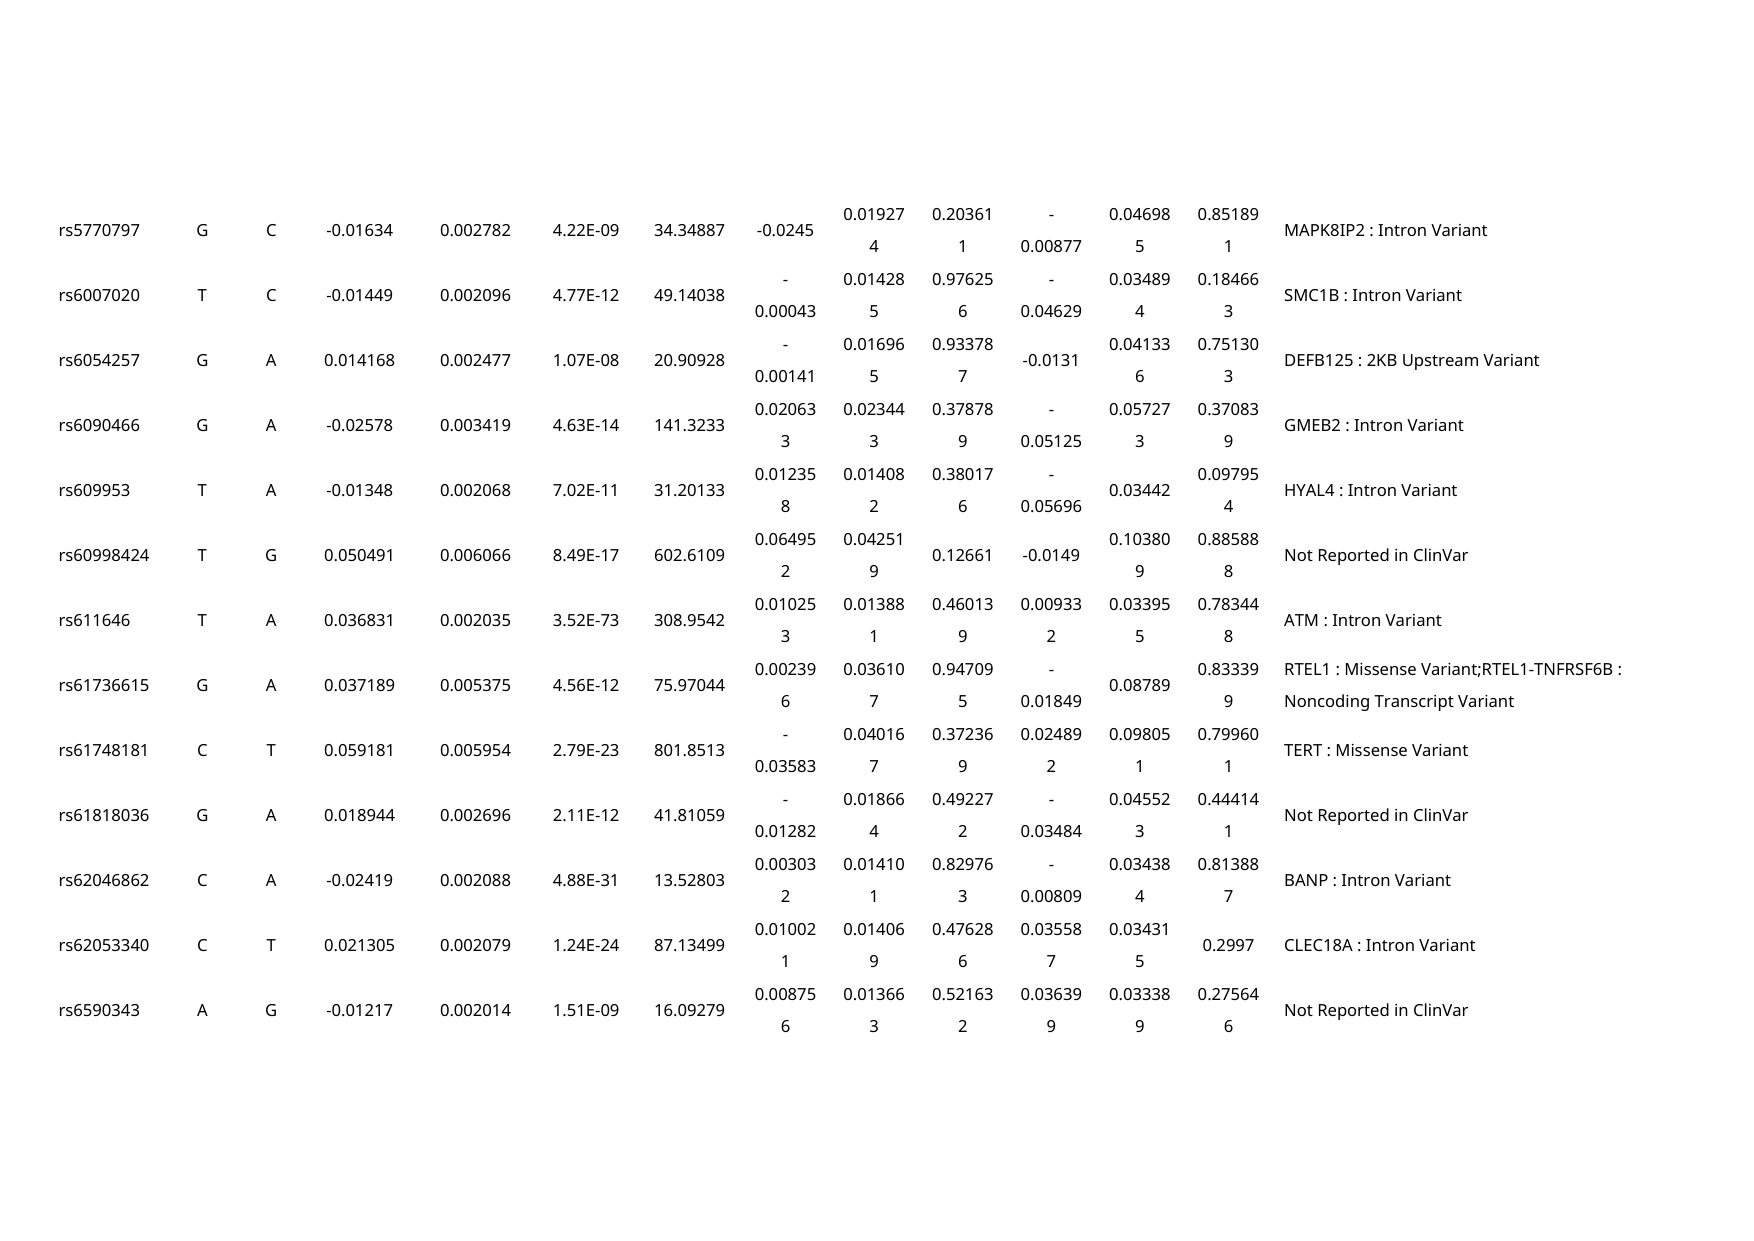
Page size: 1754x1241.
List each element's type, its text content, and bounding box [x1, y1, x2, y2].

table_cell -0.05125 [1007, 393, 1096, 458]
table_cell -0.00043 [741, 263, 829, 328]
table_cell 0.035587 [1007, 913, 1096, 978]
table_cell 0.799601 [1184, 718, 1273, 783]
table_cell 4.22E-09 [534, 198, 638, 263]
table_cell 0.2997 [1184, 913, 1273, 978]
table_cell 0.476286 [918, 913, 1007, 978]
table_cell 0.024892 [1007, 718, 1096, 783]
table_cell A [239, 653, 303, 718]
table_cell -0.05696 [1007, 458, 1096, 523]
table_cell C [239, 263, 303, 328]
table_cell HYAL4 : Intron Variant [1273, 458, 1707, 523]
table_cell Not Reported in ClinVar [1273, 783, 1707, 848]
table_cell C [239, 198, 303, 263]
table_cell BANP : Intron Variant [1273, 848, 1707, 913]
table_cell 41.81059 [638, 783, 741, 848]
table_cell 0.041336 [1096, 328, 1184, 393]
table_cell 4.56E-12 [534, 653, 638, 718]
table_cell 0.014069 [830, 913, 918, 978]
table_cell 20.90928 [638, 328, 741, 393]
table_cell 0.002088 [416, 848, 534, 913]
table_cell 0.380176 [918, 458, 1007, 523]
table_cell 0.010253 [741, 588, 829, 653]
table_cell 87.13499 [638, 913, 741, 978]
table_cell CLEC18A : Intron Variant [1273, 913, 1707, 978]
table_cell -0.00809 [1007, 848, 1096, 913]
table_cell A [239, 783, 303, 848]
table_cell rs62046862 [47, 848, 165, 913]
table_cell rs62053340 [47, 913, 165, 978]
table_cell 801.8513 [638, 718, 741, 783]
table_cell A [239, 848, 303, 913]
table_cell 0.005954 [416, 718, 534, 783]
table_cell 0.002396 [741, 653, 829, 718]
table_cell -0.01849 [1007, 653, 1096, 718]
table_cell A [239, 393, 303, 458]
table_cell 1.24E-24 [534, 913, 638, 978]
table_cell -0.01282 [741, 783, 829, 848]
table_cell 0.033389 [1096, 978, 1184, 1043]
table_cell 0.023443 [830, 393, 918, 458]
table_cell 0.12661 [918, 523, 1007, 588]
table_cell 0.050491 [303, 523, 416, 588]
table_cell -0.00877 [1007, 198, 1096, 263]
table_cell 0.014082 [830, 458, 918, 523]
table_cell 0.002696 [416, 783, 534, 848]
table_cell 0.009332 [1007, 588, 1096, 653]
table_cell rs611646 [47, 588, 165, 653]
table_cell 0.033955 [1096, 588, 1184, 653]
table_cell 4.88E-31 [534, 848, 638, 913]
table_cell G [165, 198, 239, 263]
table_cell DEFB125 : 2KB Upstream Variant [1273, 328, 1707, 393]
table_cell 0.008756 [741, 978, 829, 1043]
table_cell A [239, 588, 303, 653]
table_cell 0.002068 [416, 458, 534, 523]
table_cell G [165, 328, 239, 393]
table_cell G [239, 523, 303, 588]
table_cell 0.03442 [1096, 458, 1184, 523]
table_cell 0.064952 [741, 523, 829, 588]
table_cell 0.034315 [1096, 913, 1184, 978]
table_cell 0.042519 [830, 523, 918, 588]
table_cell rs60998424 [47, 523, 165, 588]
table_cell 0.006066 [416, 523, 534, 588]
table_cell 0.813887 [1184, 848, 1273, 913]
table_cell 0.103809 [1096, 523, 1184, 588]
table_cell 0.275646 [1184, 978, 1273, 1043]
table_cell C [165, 848, 239, 913]
table_cell 0.460139 [918, 588, 1007, 653]
table_cell 0.002014 [416, 978, 534, 1043]
table_cell -0.01634 [303, 198, 416, 263]
table_cell A [239, 328, 303, 393]
table_cell 0.002477 [416, 328, 534, 393]
table_cell rs5770797 [47, 198, 165, 263]
table_cell 0.184663 [1184, 263, 1273, 328]
table_cell 0.097954 [1184, 458, 1273, 523]
table_cell 0.370839 [1184, 393, 1273, 458]
table_cell 0.002079 [416, 913, 534, 978]
table_cell 49.14038 [638, 263, 741, 328]
table_cell T [165, 263, 239, 328]
table_cell 2.79E-23 [534, 718, 638, 783]
table_cell 0.002035 [416, 588, 534, 653]
table_cell 0.933787 [918, 328, 1007, 393]
table_cell 0.034894 [1096, 263, 1184, 328]
table_cell rs6090466 [47, 393, 165, 458]
table_cell 0.036107 [830, 653, 918, 718]
table_cell A [239, 458, 303, 523]
table_cell 8.49E-17 [534, 523, 638, 588]
table_cell 0.034384 [1096, 848, 1184, 913]
table_cell -0.0149 [1007, 523, 1096, 588]
table_cell 4.77E-12 [534, 263, 638, 328]
table_cell C [165, 913, 239, 978]
table_cell 13.52803 [638, 848, 741, 913]
table_cell 0.037189 [303, 653, 416, 718]
table_cell 0.851891 [1184, 198, 1273, 263]
table_cell -0.0245 [741, 198, 829, 263]
table_cell 0.002782 [416, 198, 534, 263]
table_cell T [165, 523, 239, 588]
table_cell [1273, 978, 1707, 1043]
table_cell rs61736615 [47, 653, 165, 718]
table_cell 0.203611 [918, 198, 1007, 263]
table_cell 0.020633 [741, 393, 829, 458]
table_cell 0.010021 [741, 913, 829, 978]
table_cell 7.02E-11 [534, 458, 638, 523]
table_cell 0.08789 [1096, 653, 1184, 718]
table_cell 0.013881 [830, 588, 918, 653]
table_cell T [239, 913, 303, 978]
table_cell 0.885888 [1184, 523, 1273, 588]
table_cell 0.521632 [918, 978, 1007, 1043]
table_cell MAPK8IP2 : Intron Variant [1273, 198, 1707, 263]
table_cell 2.11E-12 [534, 783, 638, 848]
table_cell 0.016965 [830, 328, 918, 393]
table_cell 0.012358 [741, 458, 829, 523]
table_cell C [165, 718, 239, 783]
table_cell T [239, 718, 303, 783]
table_cell A [165, 978, 239, 1043]
table_cell -0.01217 [303, 978, 416, 1043]
table_cell rs61748181 [47, 718, 165, 783]
table_cell 31.20133 [638, 458, 741, 523]
table_cell 0.002096 [416, 263, 534, 328]
table_cell ATM : Intron Variant [1273, 588, 1707, 653]
table_cell 0.021305 [303, 913, 416, 978]
table_cell rs609953 [47, 458, 165, 523]
table_cell -0.01449 [303, 263, 416, 328]
table_cell rs61818036 [47, 783, 165, 848]
table_cell 0.014168 [303, 328, 416, 393]
table_cell 602.6109 [638, 523, 741, 588]
table_cell 0.014101 [830, 848, 918, 913]
table_cell -0.01348 [303, 458, 416, 523]
table_cell 1.07E-08 [534, 328, 638, 393]
table_cell 0.018664 [830, 783, 918, 848]
table_cell 0.003419 [416, 393, 534, 458]
table_cell TERT : Missense Variant [1273, 718, 1707, 783]
table_cell G [165, 783, 239, 848]
table_cell 0.040167 [830, 718, 918, 783]
table_cell 0.003032 [741, 848, 829, 913]
table_cell 0.378789 [918, 393, 1007, 458]
table_cell RTEL1 : Missense Variant;RTEL1-TNFRSF6B : Noncoding Transcript Variant [1273, 653, 1707, 718]
table_cell 0.059181 [303, 718, 416, 783]
table_cell -0.0131 [1007, 328, 1096, 393]
table_cell rs6007020 [47, 263, 165, 328]
table_cell 0.045523 [1096, 783, 1184, 848]
table_cell rs6054257 [47, 328, 165, 393]
table_cell 75.97044 [638, 653, 741, 718]
table_cell -0.03583 [741, 718, 829, 783]
table_cell 0.036399 [1007, 978, 1096, 1043]
table_cell GMEB2 : Intron Variant [1273, 393, 1707, 458]
table_cell 0.013663 [830, 978, 918, 1043]
table_cell 0.444141 [1184, 783, 1273, 848]
table_cell 0.751303 [1184, 328, 1273, 393]
table_cell rs6590343 [47, 978, 165, 1043]
table_cell T [165, 588, 239, 653]
table_cell 3.52E-73 [534, 588, 638, 653]
table_cell -0.04629 [1007, 263, 1096, 328]
table_cell G [165, 653, 239, 718]
table_cell -0.02578 [303, 393, 416, 458]
table_cell 1.51E-09 [534, 978, 638, 1043]
table_cell 0.019274 [830, 198, 918, 263]
table_cell 34.34887 [638, 198, 741, 263]
table_cell G [239, 978, 303, 1043]
table_cell 0.005375 [416, 653, 534, 718]
table_cell 141.3233 [638, 393, 741, 458]
table_cell 0.783448 [1184, 588, 1273, 653]
table_cell Not Reported in ClinVar [1273, 523, 1707, 588]
table_cell 0.036831 [303, 588, 416, 653]
table_cell 16.09279 [638, 978, 741, 1043]
table_cell -0.02419 [303, 848, 416, 913]
table_cell 0.098051 [1096, 718, 1184, 783]
table_cell 308.9542 [638, 588, 741, 653]
table_cell 0.046985 [1096, 198, 1184, 263]
table_cell 0.492272 [918, 783, 1007, 848]
table_cell 0.014285 [830, 263, 918, 328]
table_cell 4.63E-14 [534, 393, 638, 458]
table_cell 0.057273 [1096, 393, 1184, 458]
table_cell 0.976256 [918, 263, 1007, 328]
table_cell 0.829763 [918, 848, 1007, 913]
table_cell T [165, 458, 239, 523]
table_cell G [165, 393, 239, 458]
table_cell -0.00141 [741, 328, 829, 393]
table_cell SMC1B : Intron Variant [1273, 263, 1707, 328]
table_cell 0.833399 [1184, 653, 1273, 718]
table_cell 0.018944 [303, 783, 416, 848]
table_cell 0.947095 [918, 653, 1007, 718]
table_cell -0.03484 [1007, 783, 1096, 848]
table_cell 0.372369 [918, 718, 1007, 783]
